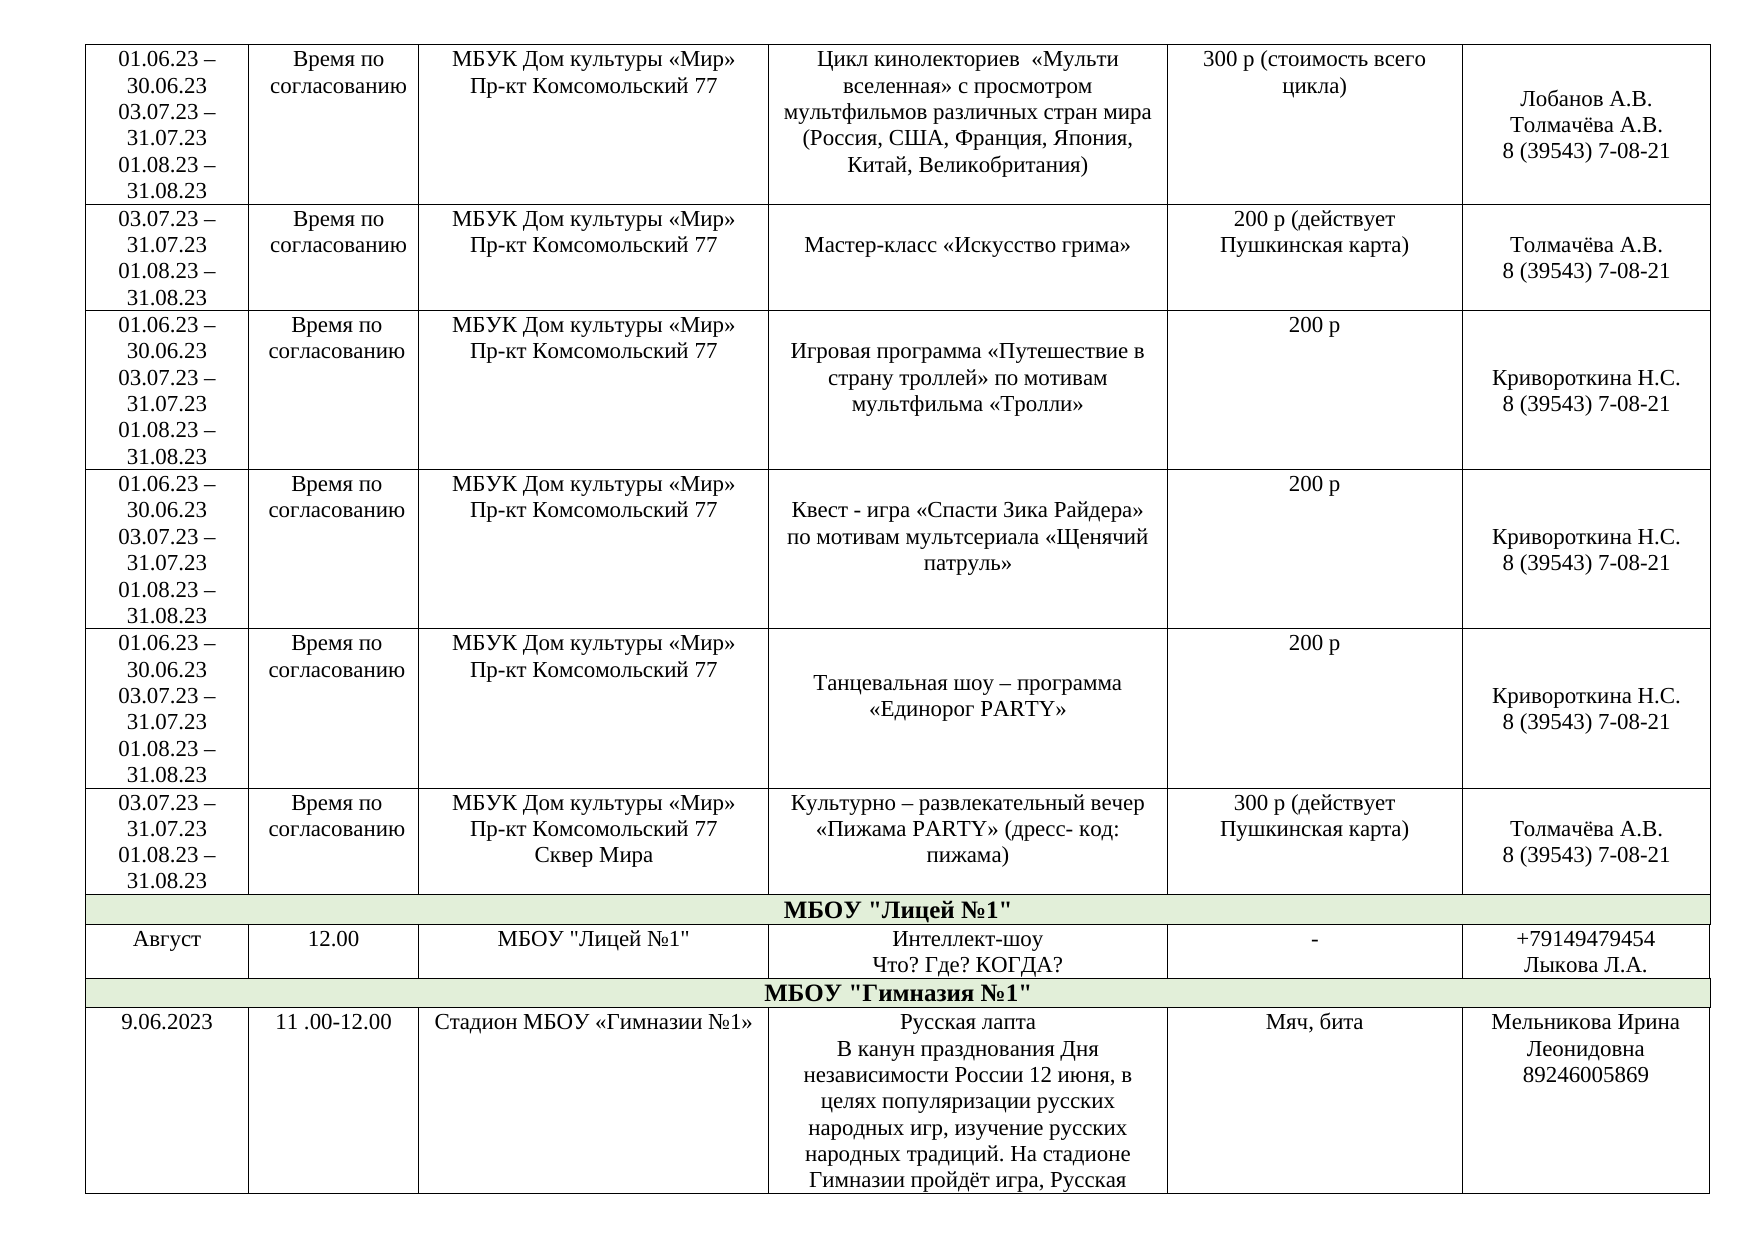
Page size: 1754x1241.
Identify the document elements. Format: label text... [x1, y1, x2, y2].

table_cell Квест - игра «Спасти Зика Райдера» по мотивам мультсериала «Щенячий патруль» [769, 470, 1167, 628]
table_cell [419, 1008, 768, 1193]
table_cell МБУК Дом культуры «Мир» Пр-кт Комсомольский 77 [419, 205, 768, 310]
table_cell МБУК Дом культуры «Мир» Пр-кт Комсомольский 77 [419, 470, 768, 628]
table_cell Время по согласованию [249, 470, 418, 628]
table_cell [1463, 1008, 1709, 1193]
table_cell 200 р [1168, 311, 1462, 469]
table_cell МБУК Дом культуры «Мир» Пр-кт Комсомольский 77 [419, 629, 768, 787]
table_cell Лобанов А.В. Толмачёва А.В. 8 (39543) 7-08-21 [1463, 45, 1710, 203]
table_cell Кривороткина Н.С. 8 (39543) 7-08-21 [1463, 629, 1710, 787]
table_cell МБОУ "Лицей №1" [419, 925, 768, 977]
table_cell Игровая программа «Путешествие в страну троллей» по мотивам мультфильма «Тролли» [769, 311, 1167, 469]
table_cell 300 р (стоимость всего цикла) [1168, 45, 1462, 203]
table_cell Август [86, 925, 248, 977]
table_cell 9.06.2023 [86, 1008, 248, 1193]
table_cell +79149479454 Лыкова Л.А. [1463, 925, 1709, 977]
table_cell 01.06.23 – 30.06.23 03.07.23 – 31.07.23 01.08.23 – 31.08.23 [86, 629, 248, 787]
table_cell 300 р (действует Пушкинская карта) [1168, 789, 1462, 894]
table_cell 03.07.23 – 31.07.23 01.08.23 – 31.08.23 [86, 205, 248, 310]
table_cell МБУК Дом культуры «Мир» Пр-кт Комсомольский 77 Сквер Мира [419, 789, 768, 894]
table_cell 200 р [1168, 629, 1462, 787]
table_cell 200 р (действует Пушкинская карта) [1168, 205, 1462, 310]
table_cell 12.00 [249, 925, 418, 977]
table_cell Мастер-класс «Искусство грима» [769, 205, 1167, 310]
table_cell Время по согласованию [249, 629, 418, 787]
table_cell Интеллект-шоу Что? Где? КОГДА? [769, 925, 1167, 977]
table_cell МБОУ "Гимназия №1" [86, 979, 1710, 1007]
table_cell Танцевальная шоу – программа «Единорог PARTY» [769, 629, 1167, 787]
table_cell Цикл кинолекториев «Мульти вселенная» с просмотром мультфильмов различных стран мира (Россия, США, Франция, Япония, Китай, Великобритания) [769, 45, 1167, 203]
table_cell Толмачёва А.В. 8 (39543) 7-08-21 [1463, 789, 1710, 894]
table_cell 200 р [1168, 470, 1462, 628]
table_cell Кривороткина Н.С. 8 (39543) 7-08-21 [1463, 470, 1710, 628]
table_cell Мяч, бита [1168, 1008, 1462, 1193]
table_cell 11 .00-12.00 [249, 1008, 418, 1193]
table_cell 03.07.23 – 31.07.23 01.08.23 – 31.08.23 [86, 789, 248, 894]
table_cell МБУК Дом культуры «Мир» Пр-кт Комсомольский 77 [419, 311, 768, 469]
table_cell - [1168, 925, 1462, 977]
table_cell Культурно – развлекательный вечер «Пижама PARTY» (дресс- код: пижама) [769, 789, 1167, 894]
table_cell 01.06.23 – 30.06.23 03.07.23 – 31.07.23 01.08.23 – 31.08.23 [86, 311, 248, 469]
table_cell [86, 45, 248, 203]
table_cell Время по согласованию [249, 789, 418, 894]
table_cell Кривороткина Н.С. 8 (39543) 7-08-21 [1463, 311, 1710, 469]
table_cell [769, 1008, 1167, 1193]
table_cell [419, 45, 768, 203]
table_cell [249, 45, 418, 203]
table_cell 01.06.23 – 30.06.23 03.07.23 – 31.07.23 01.08.23 – 31.08.23 [86, 470, 248, 628]
table_cell Толмачёва А.В. 8 (39543) 7-08-21 [1463, 205, 1710, 310]
table_cell Время по согласованию [249, 205, 418, 310]
table_cell Время по согласованию [249, 311, 418, 469]
table_cell МБОУ "Лицей №1" [86, 895, 1710, 924]
